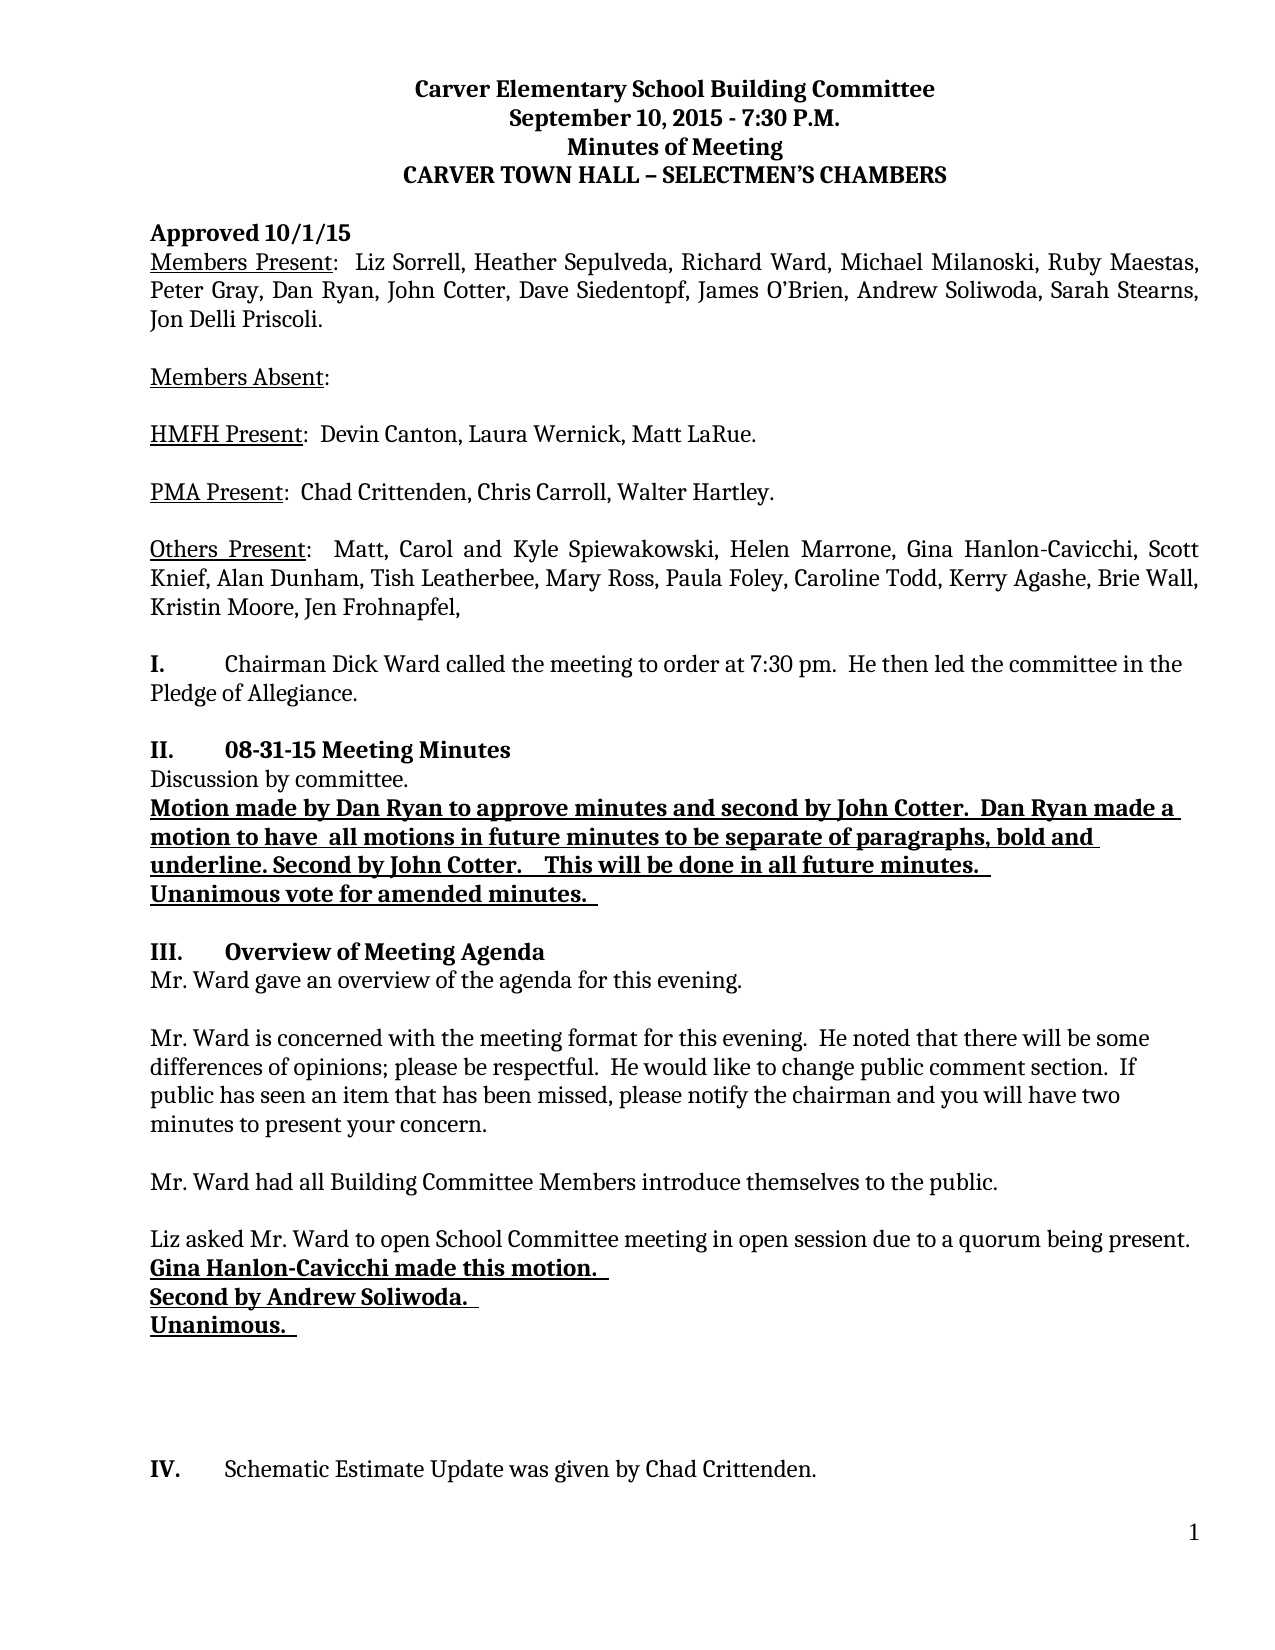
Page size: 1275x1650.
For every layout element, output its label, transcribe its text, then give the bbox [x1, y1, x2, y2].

text Unanimous. [150, 1311, 1200, 1340]
list Members Absent: [150, 362, 1200, 391]
text September 10, 2015 - 7:30 P.M. [150, 104, 1200, 132]
list Schematic Estimate Update was given by Chad Crittenden. [150, 1455, 1200, 1484]
text Gina Hanlon-Cavicchi made this motion. [150, 1254, 1200, 1282]
text Carver Elementary School Building Committee [150, 75, 1200, 104]
text Minutes of Meeting [150, 132, 1200, 161]
list Overview of Meeting Agenda [150, 937, 1200, 966]
text CARVER TOWN HALL – SELECTMEN’S CHAMBERS [150, 161, 1200, 190]
list Others Present: Matt, Carol and Kyle Spiewakowski, Helen Marrone, Gina Hanlon-Cavicchi, Scott Knief, Alan Dunham, Tish Leatherbee, Mary Ross, Paula Foley, Caroline Todd, Kerry Agashe, Brie Wall, Kristin Moore, Jen Frohnapfel, [150, 535, 1200, 621]
list Members Present: Liz Sorrell, Heather Sepulveda, Richard Ward, Michael Milanoski, Ruby Maestas, Peter Gray, Dan Ryan, John Cotter, Dave Siedentopf, James O’Brien, Andrew Soliwoda, Sarah Stearns, Jon Delli Priscoli. [150, 247, 1200, 334]
list 08-31-15 Meeting Minutes [150, 736, 1200, 765]
list Mr. Ward gave an overview of the agenda for this evening. [150, 966, 1200, 995]
list Discussion by committee. [150, 765, 1200, 794]
list Unanimous vote for amended minutes. [150, 880, 1200, 909]
text Liz asked Mr. Ward to open School Committee meeting in open session due to a quorum being present. [150, 1225, 1200, 1254]
list Approved 10/1/15 [150, 219, 1200, 247]
list HMFH Present: Devin Canton, Laura Wernick, Matt LaRue. [150, 420, 1200, 449]
list Motion made by Dan Ryan to approve minutes and second by John Cotter. Dan Ryan made a motion to have all motions in future minutes to be separate of paragraphs, bold and underline. Second by John Cotter. This will be done in all future minutes. [150, 794, 1200, 880]
list PMA Present: Chad Crittenden, Chris Carroll, Walter Hartley. [150, 477, 1200, 506]
text Second by Andrew Soliwoda. [150, 1282, 1200, 1311]
list Chairman Dick Ward called the meeting to order at 7:30 pm. He then led the committee in the Pledge of Allegiance. [150, 650, 1200, 707]
text Mr. Ward is concerned with the meeting format for this evening. He noted that there will be some differences of opinions; please be respectful. He would like to change public comment section. If public has seen an item that has been missed, please notify the chairman and you will have two minutes to present your concern. [150, 1024, 1200, 1139]
text Mr. Ward had all Building Committee Members introduce themselves to the public. [150, 1167, 1200, 1196]
